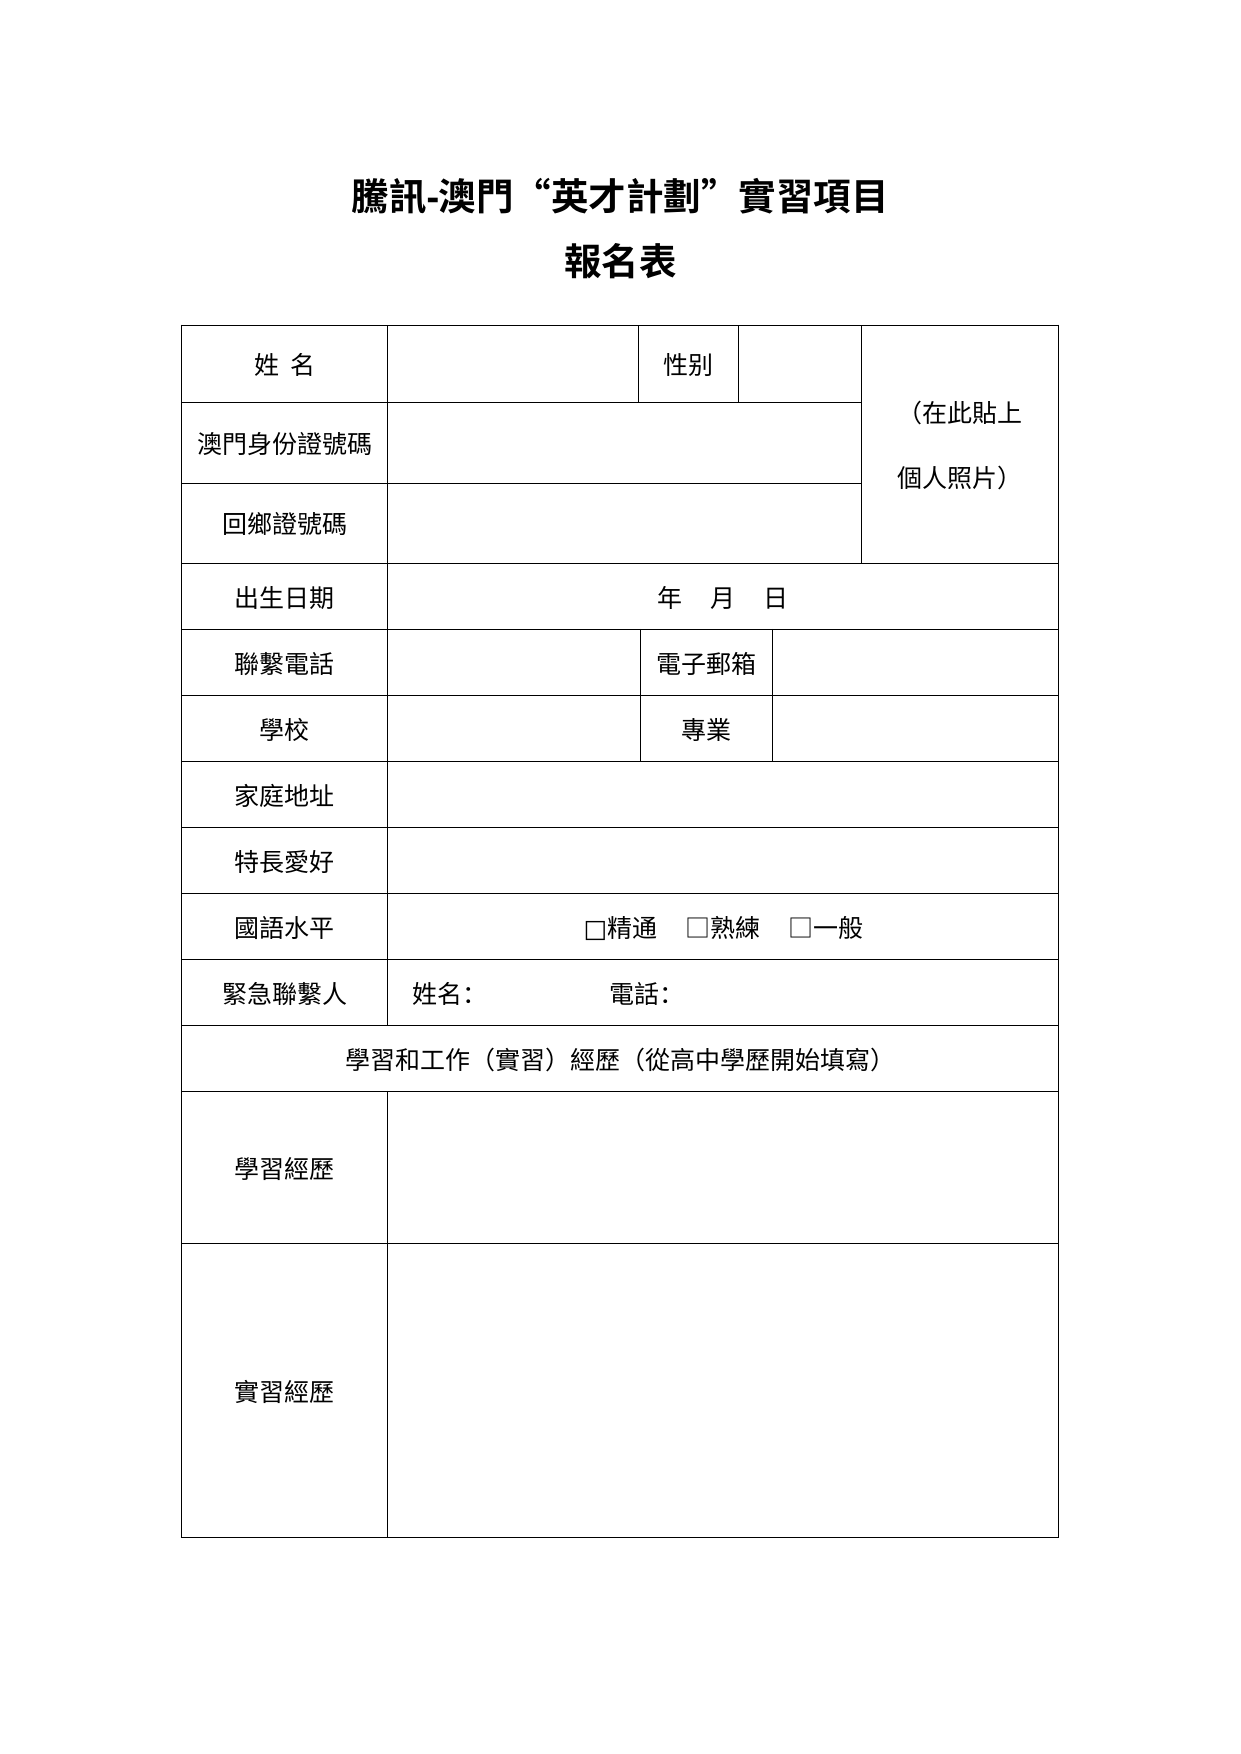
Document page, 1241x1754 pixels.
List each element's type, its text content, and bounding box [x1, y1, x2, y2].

table_cell [388, 630, 640, 695]
table_cell 學校 [182, 696, 387, 761]
table_cell [773, 696, 1058, 761]
table_cell [388, 1244, 1058, 1537]
text 報名表 [187, 227, 1053, 292]
table_cell 國語水平 [182, 894, 387, 959]
table_cell [388, 828, 1058, 893]
table_cell [388, 696, 640, 761]
table_cell 電子郵箱 [641, 630, 772, 695]
table_header 姓 名 [182, 326, 387, 402]
table_cell 回鄉證號碼 [182, 484, 387, 563]
table_cell [388, 484, 861, 563]
table_cell 緊急聯繫人 [182, 960, 387, 1025]
table_cell 專業 [641, 696, 772, 761]
table_cell 年 月 日 [388, 564, 1058, 629]
table_cell 聯繫電話 [182, 630, 387, 695]
table_cell 澳門身份證號碼 [182, 403, 387, 482]
table_cell 姓名： 電話： [388, 960, 1058, 1025]
table_cell 學習經歷 [182, 1092, 387, 1243]
table_cell 家庭地址 [182, 762, 387, 827]
table_cell [388, 762, 1058, 827]
table_header 性别 [639, 326, 738, 402]
table_cell □精通 □熟練 □一般 [388, 894, 1058, 959]
table_cell 實習經歷 [182, 1244, 387, 1537]
table_header （在此貼上 個人照片） [862, 326, 1058, 563]
table_cell [388, 403, 861, 482]
table_cell [388, 1092, 1058, 1243]
table_header [739, 326, 861, 402]
table_header [388, 326, 638, 402]
table_cell 學習和工作（實習）經歷（從高中學歷開始填寫） [182, 1026, 1058, 1091]
table_cell 出生日期 [182, 564, 387, 629]
table_cell [773, 630, 1058, 695]
table_cell 特長愛好 [182, 828, 387, 893]
text 騰訊-澳門“英才計劃”實習項目 [187, 162, 1053, 227]
